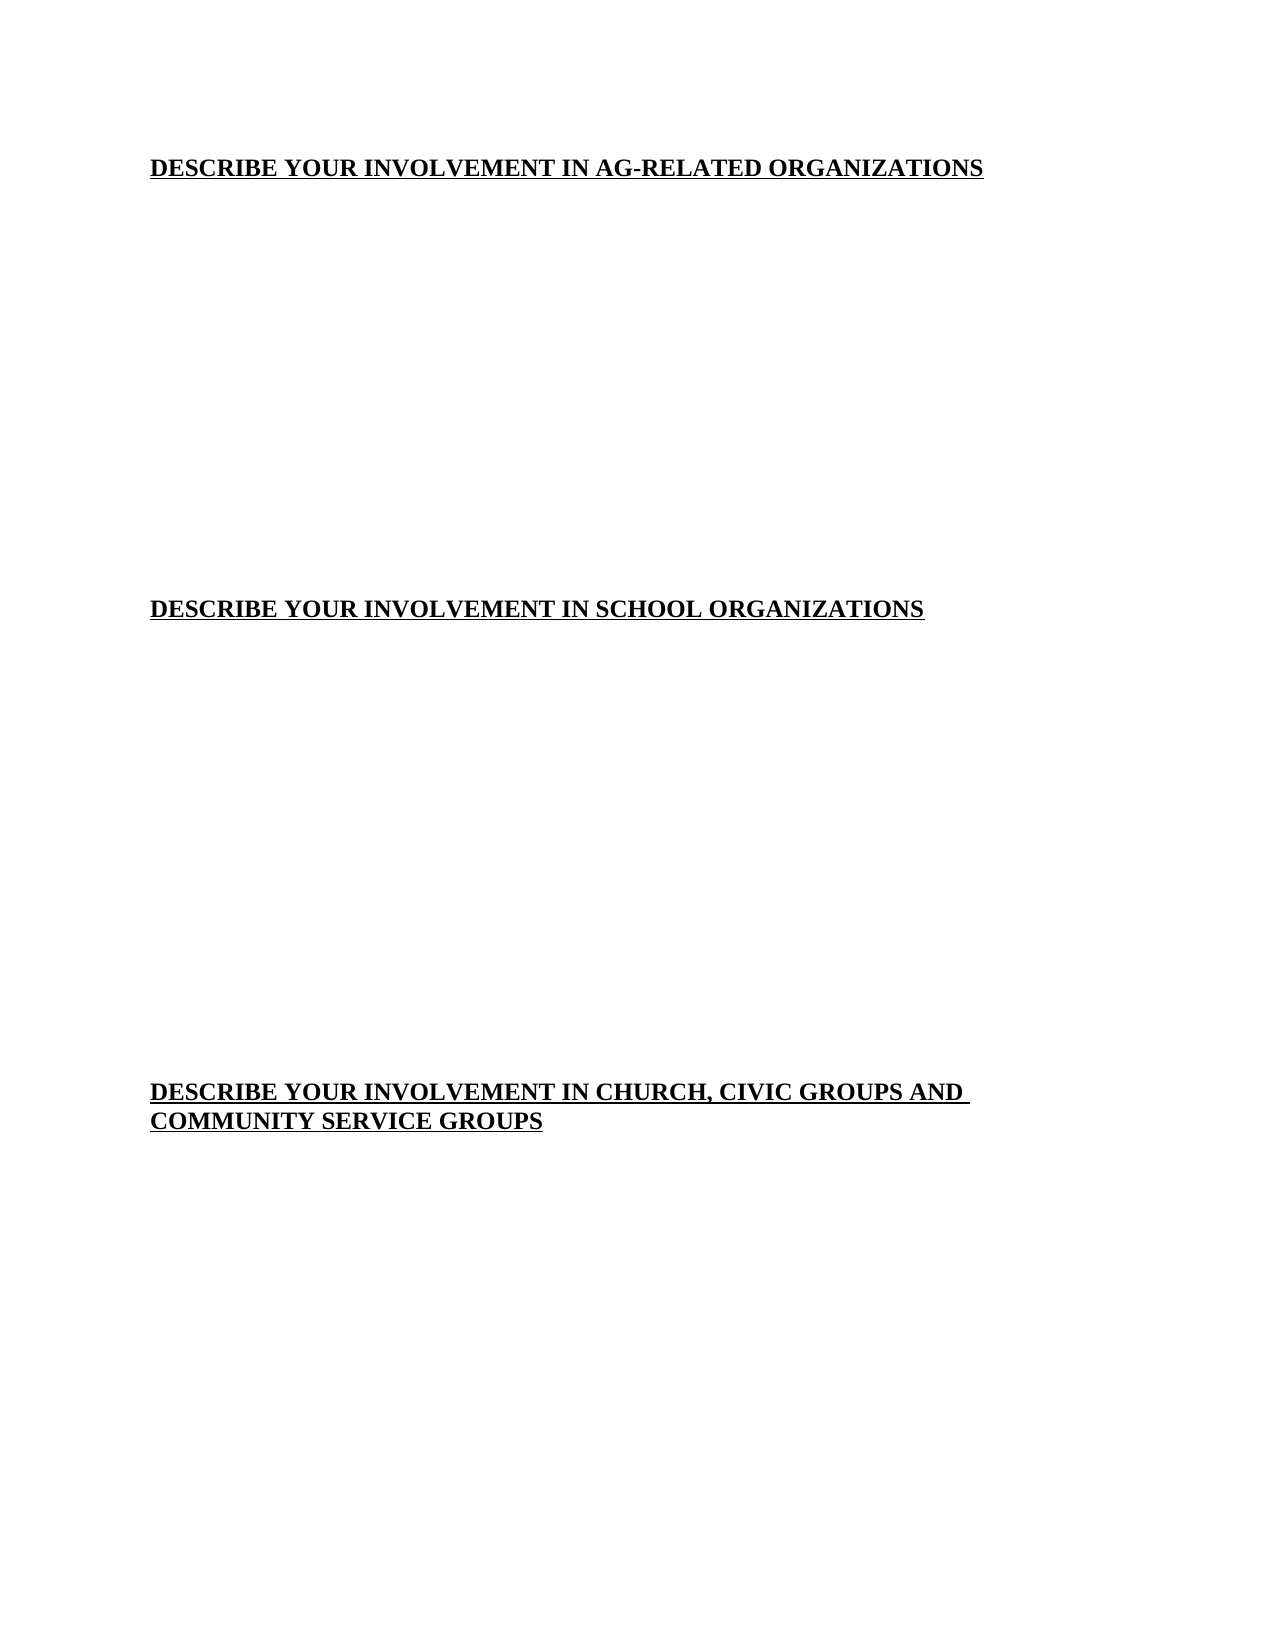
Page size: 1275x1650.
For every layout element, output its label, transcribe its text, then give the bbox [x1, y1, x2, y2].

text DESCRIBE YOUR INVOLVEMENT IN SCHOOL ORGANIZATIONS [150, 594, 1127, 623]
text DESCRIBE YOUR INVOLVEMENT IN CHURCH, CIVIC GROUPS AND COMMUNITY SERVICE GROUPS [150, 1077, 1127, 1135]
text DESCRIBE YOUR INVOLVEMENT IN AG-RELATED ORGANIZATIONS [150, 153, 1127, 182]
